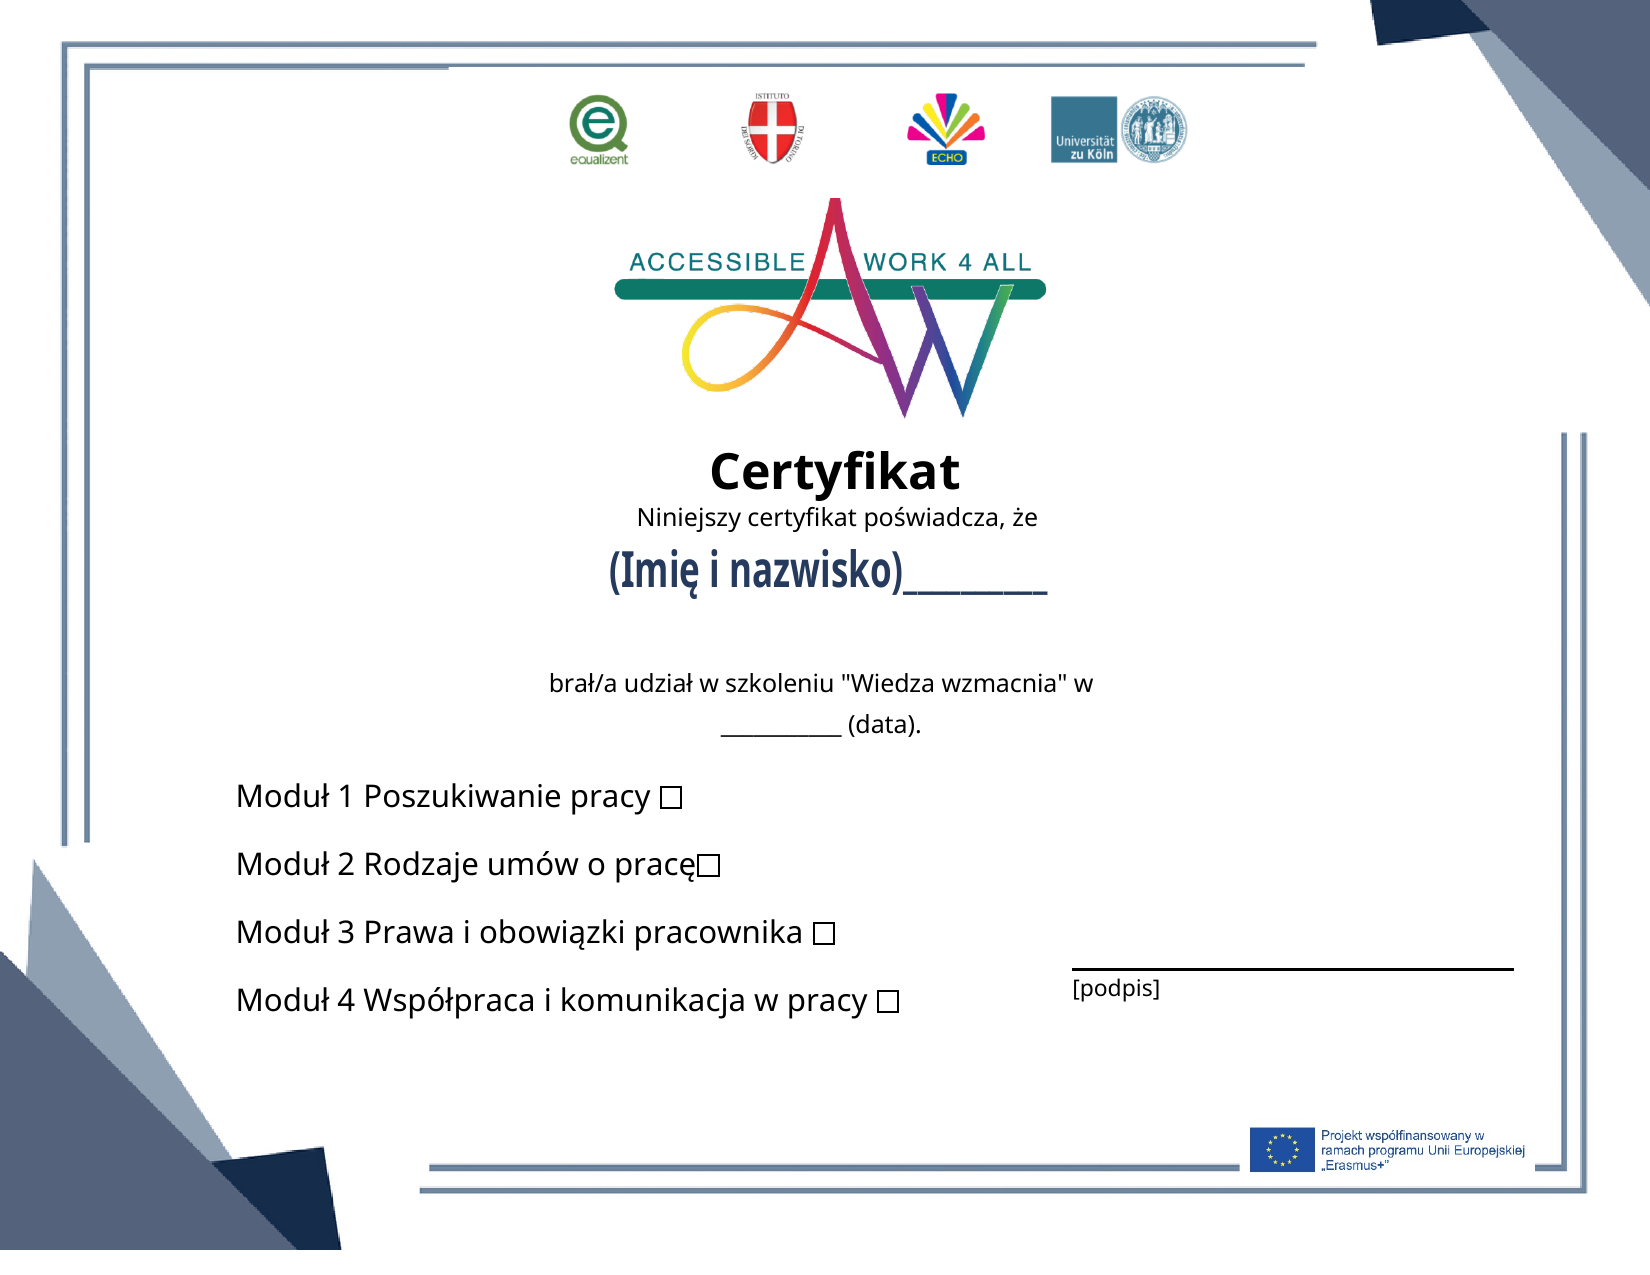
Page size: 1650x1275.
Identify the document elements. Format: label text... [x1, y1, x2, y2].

picture [0, 0, 1650, 1250]
text Moduł 2 Rodzaje umów o pracę [235, 842, 1056, 885]
subtitle Certyfikat [255, 449, 1414, 500]
text Moduł 3 Prawa i obowiązki pracownika [235, 910, 1056, 953]
text Moduł 4 Współpraca i komunikacja w pracy [235, 978, 1414, 1021]
subtitle (Imię i nazwisko)__________ [609, 534, 1166, 602]
subtitle Niniejszy certyfikat poświadcza, że [609, 500, 1065, 534]
text brał/a udział w szkoleniu "Wiedza wzmacnia" w ___________ (data). [535, 665, 1106, 741]
text Moduł 1 Poszukiwanie pracy [235, 774, 1414, 817]
